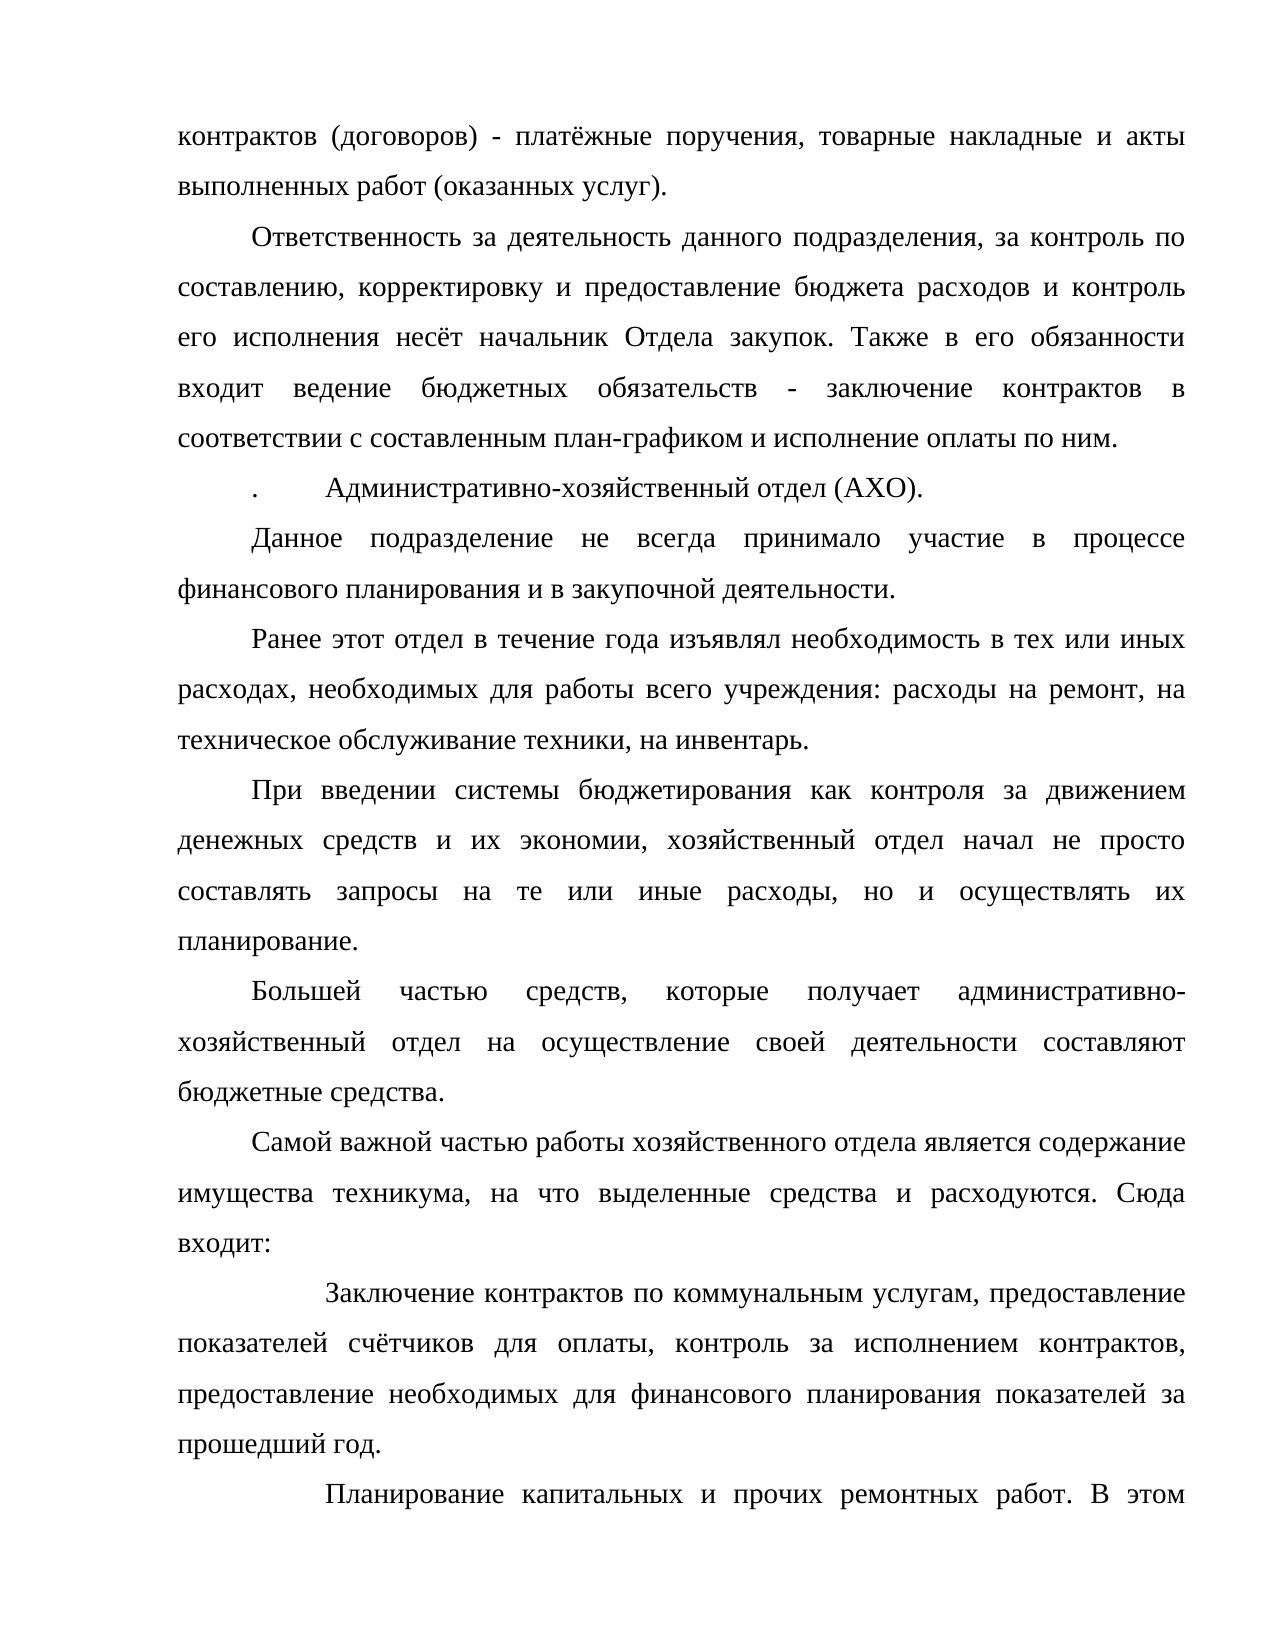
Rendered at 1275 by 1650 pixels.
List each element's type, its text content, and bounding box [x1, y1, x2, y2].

text Данное подразделение не всегда принимало участие в процессе финансового планирования и в закупочной деятельности. [177, 521, 1186, 604]
text Ранее этот отдел в течение года изъявлял необходимость в тех или иных расходах, необходимых для работы всего учреждения: расходы на ремонт, на техническое обслуживание техники, на инвентарь. [177, 621, 1186, 755]
text Большей частью средств, которые получает административно-хозяйственный отдел на осуществление своей деятельности составляют бюджетные средства. [177, 973, 1186, 1108]
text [177, 118, 1186, 202]
text . Административно-хозяйственный отдел (АХО). [177, 470, 1186, 504]
text При введении системы бюджетирования как контроля за движением денежных средств и их экономии, хозяйственный отдел начал не просто составлять запросы на те или иные расходы, но и осуществлять их планирование. [177, 772, 1186, 957]
text Ответственность за деятельность данного подразделения, за контроль по составлению, корректировку и предоставление бюджета расходов и контроль его исполнения несёт начальник Отдела закупок. Также в его обязанности входит ведение бюджетных обязательств - заключение контрактов в соответствии с составленным план-графиком и исполнение оплаты по ним. [177, 219, 1186, 453]
text Самой важной частью работы хозяйственного отдела является содержание имущества техникума, на что выделенные средства и расходуются. Сюда входит: [177, 1124, 1186, 1258]
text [177, 1477, 1186, 1510]
text Заключение контрактов по коммунальным услугам, предоставление показателей счётчиков для оплаты, контроль за исполнением контрактов, предоставление необходимых для финансового планирования показателей за прошедший год. [177, 1275, 1186, 1460]
